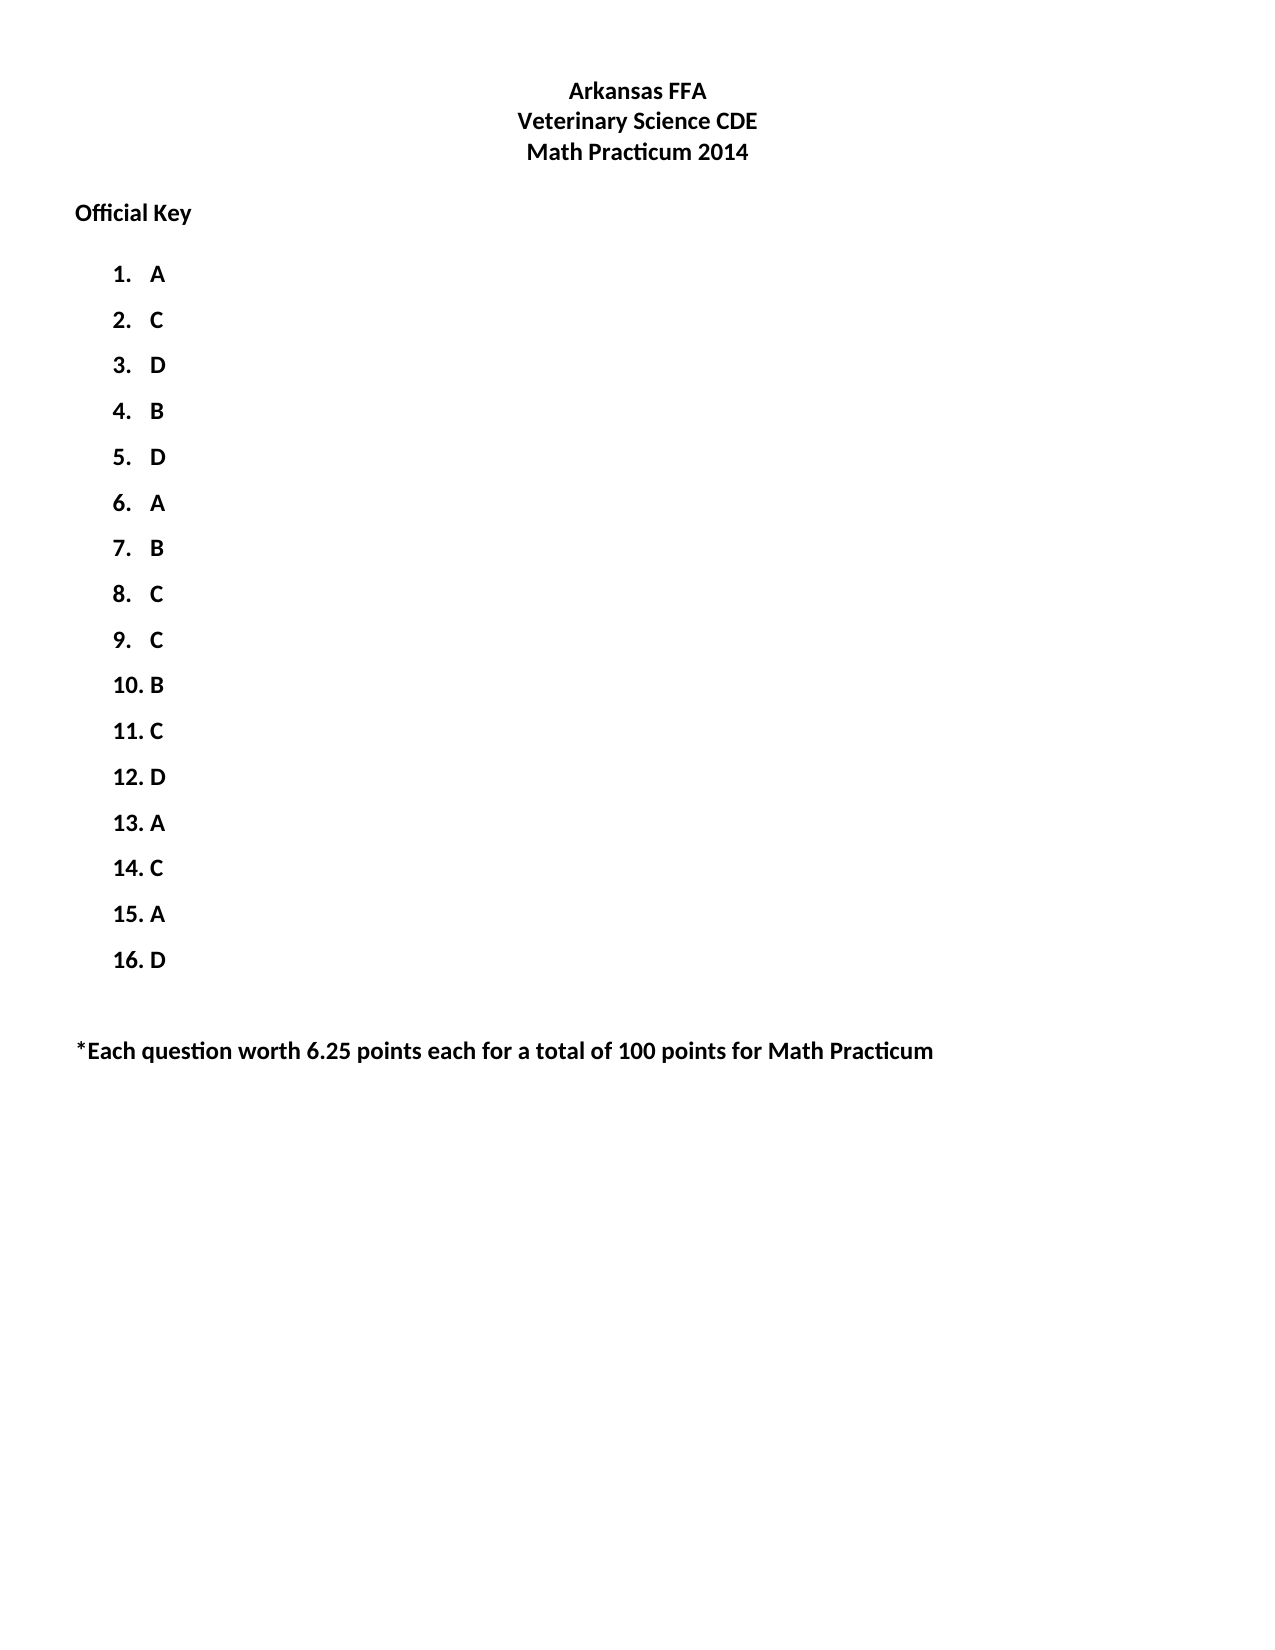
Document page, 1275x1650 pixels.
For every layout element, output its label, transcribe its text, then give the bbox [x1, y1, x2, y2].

text *Each question worth 6.25 points each for a total of 100 points for Math Practicum [75, 1036, 1200, 1066]
list C [112, 578, 1200, 609]
list D [112, 441, 1200, 472]
list C [112, 853, 1200, 883]
text Official Key [75, 197, 1200, 228]
list B [112, 395, 1200, 426]
list C [112, 304, 1200, 334]
list A [112, 807, 1200, 837]
text Math Practicum 2014 [75, 136, 1200, 167]
list D [112, 761, 1200, 792]
list D [112, 944, 1200, 974]
list C [112, 624, 1200, 654]
list A [112, 258, 1200, 289]
text Arkansas FFA [75, 75, 1200, 106]
list C [112, 715, 1200, 746]
text Veterinary Science CDE [75, 106, 1200, 136]
list B [112, 670, 1200, 700]
list B [112, 532, 1200, 563]
list D [112, 349, 1200, 380]
list A [112, 487, 1200, 517]
list A [112, 898, 1200, 929]
